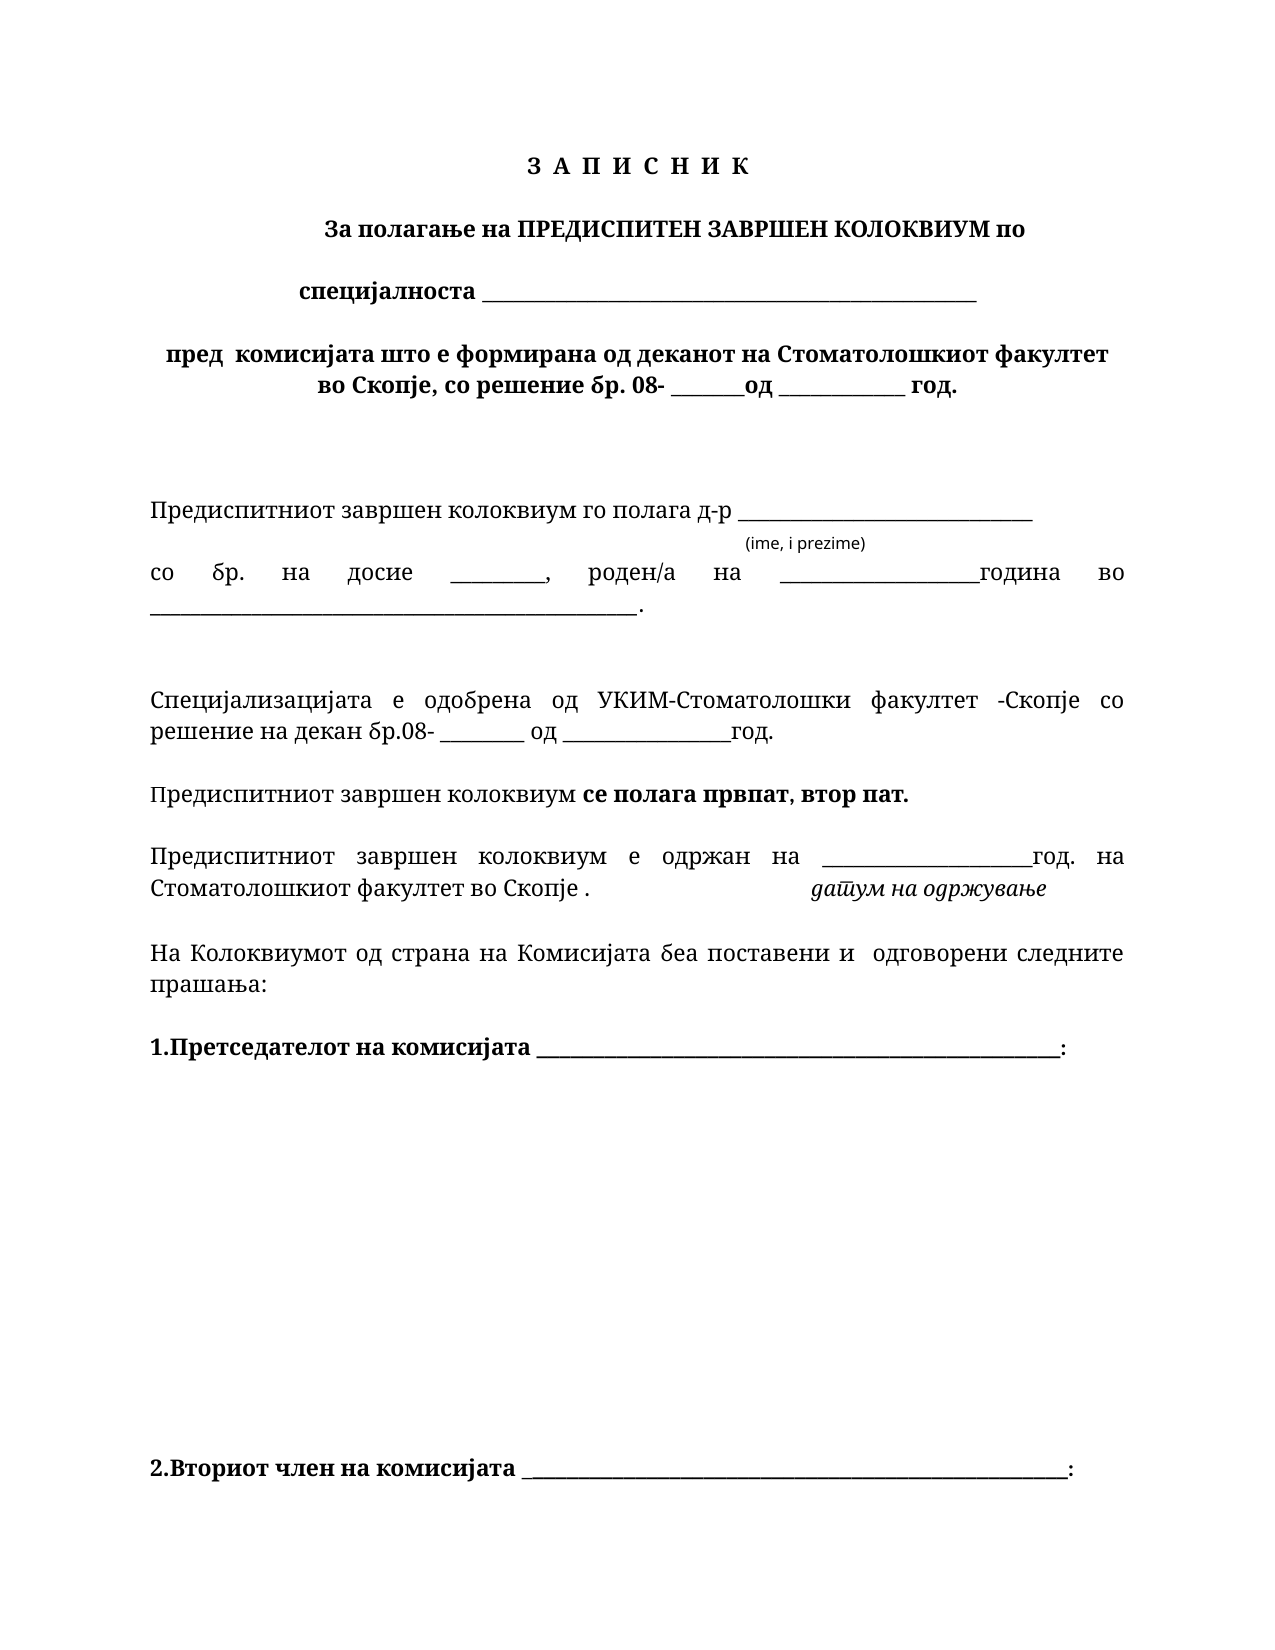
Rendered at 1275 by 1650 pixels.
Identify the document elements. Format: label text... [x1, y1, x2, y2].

text специјалноста _______________________________________________ [150, 275, 1125, 306]
text З А П И С Н И К [150, 150, 1125, 181]
text Предиспитниот завршен колоквиум се полага првпат, втор пат. [150, 778, 1125, 809]
text Предиспитниот завршен колоквиум е одржан на ____________________год. на Стоматолошкиот факултет во Скопје . датум на одржување [150, 840, 1125, 903]
text За полагање на ПРЕДИСПИТЕН ЗАВРШЕН КОЛОКВИУМ по [150, 212, 1125, 244]
text 2.Вториот член на комисијата ________________________________________________: [150, 1452, 1125, 1483]
text 1.Претседателот на комисијата ______________________________________________: [150, 1031, 1125, 1062]
text пред комисијата што е формирана од деканот на Стоматолошкиот факултет во Скопје, со решение бр. 08- _______од ____________ год. [150, 337, 1125, 400]
text Предиспитниот завршен колоквиум го полага д-р ____________________________ (ime, i prezime) [150, 494, 1125, 556]
text со бр. на досие _________, роден/а на ___________________година во ________________________________________________. [150, 556, 1125, 619]
text На Колоквиумот од страна на Комисијата беа поставени и одговорени следните прашања: [150, 937, 1125, 999]
text Специјализацијата е одобрена од УКИМ-Стоматолошки факултет -Скопје со решение на декан бр.08- ________ од ________________год. [150, 684, 1125, 747]
